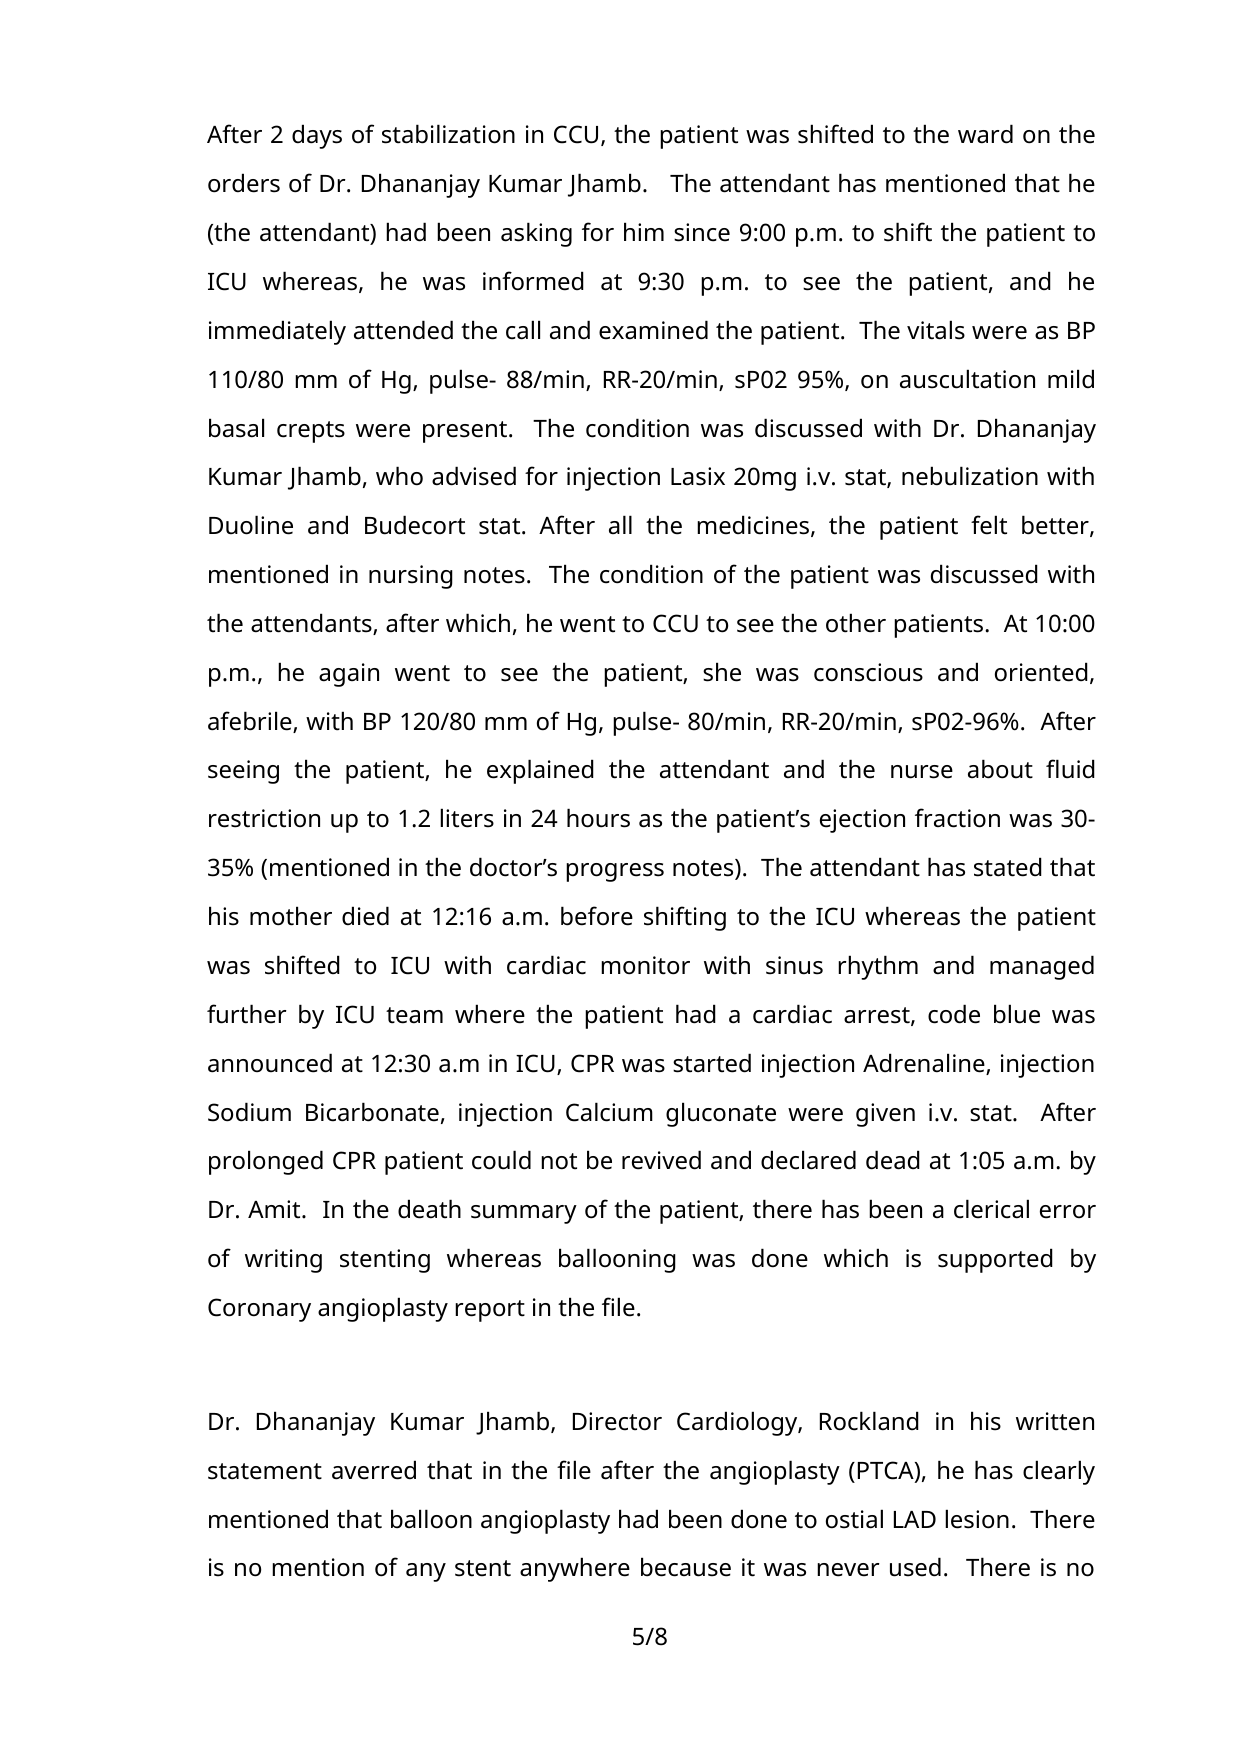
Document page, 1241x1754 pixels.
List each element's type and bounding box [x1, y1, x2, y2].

text [207, 118, 1097, 1323]
text [207, 1405, 1097, 1584]
